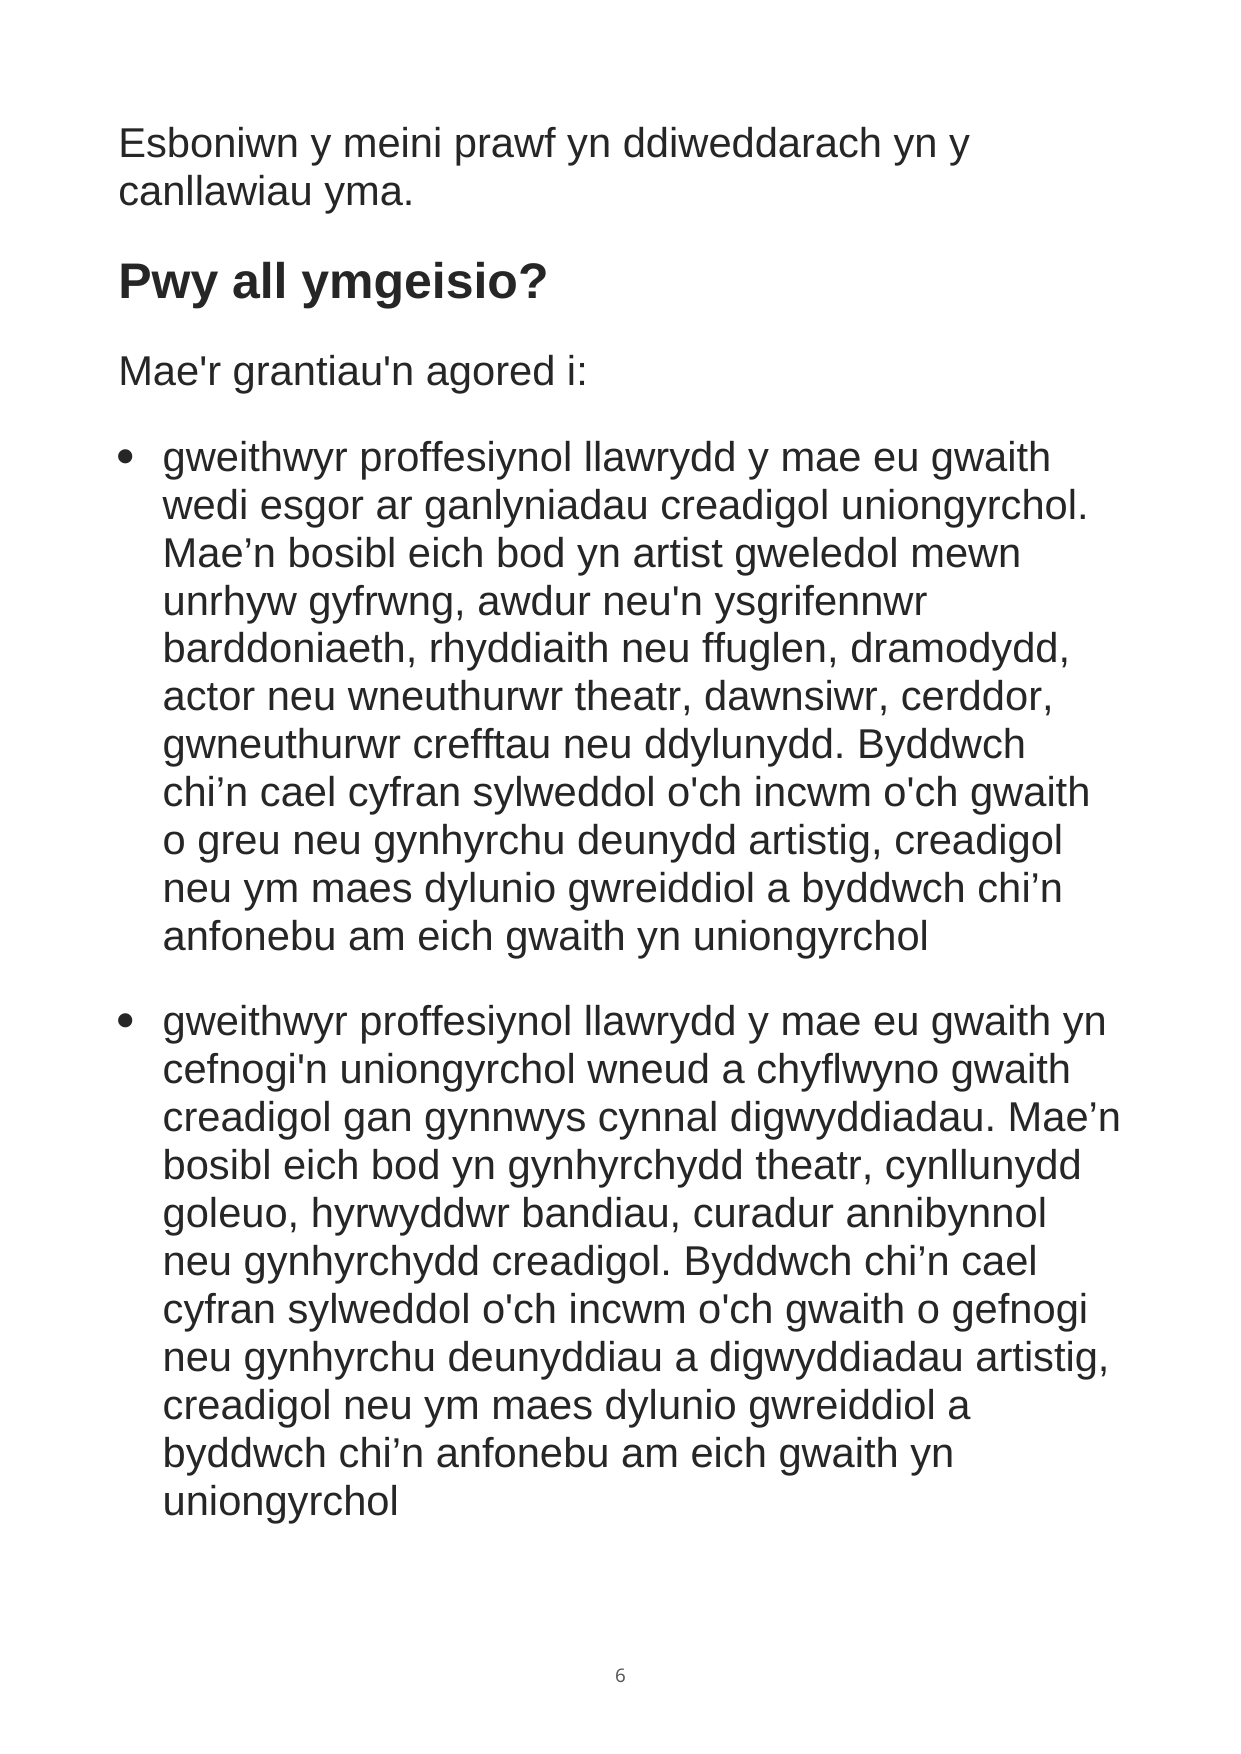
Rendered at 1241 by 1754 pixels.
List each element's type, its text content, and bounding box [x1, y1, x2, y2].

list gweithwyr proffesiynol llawrydd y mae eu gwaith wedi esgor ar ganlyniadau creadigol uniongyrchol. Mae’n bosibl eich bod yn artist gweledol mewn unrhyw gyfrwng, awdur neu'n ysgrifennwr barddoniaeth, rhyddiaith neu ffuglen, dramodydd, actor neu wneuthurwr theatr, dawnsiwr, cerddor, gwneuthurwr crefftau neu ddylunydd. Byddwch chi’n cael cyfran sylweddol o'ch incwm o'ch gwaith o greu neu gynhyrchu deunydd artistig, creadigol neu ym maes dylunio gwreiddiol a byddwch chi’n anfonebu am eich gwaith yn uniongyrchol [118, 432, 1122, 959]
text Mae'r grantiau'n agored i: [118, 346, 1122, 394]
text Esboniwn y meini prawf yn ddiweddarach yn y canllawiau yma. [118, 118, 1122, 214]
subtitle Pwy all ymgeisio? [118, 251, 1122, 309]
list gweithwyr proffesiynol llawrydd y mae eu gwaith yn cefnogi'n uniongyrchol wneud a chyflwyno gwaith creadigol gan gynnwys cynnal digwyddiadau. Mae’n bosibl eich bod yn gynhyrchydd theatr, cynllunydd goleuo, hyrwyddwr bandiau, curadur annibynnol neu gynhyrchydd creadigol. Byddwch chi’n cael cyfran sylweddol o'ch incwm o'ch gwaith o gefnogi neu gynhyrchu deunyddiau a digwyddiadau artistig, creadigol neu ym maes dylunio gwreiddiol a byddwch chi’n anfonebu am eich gwaith yn uniongyrchol [118, 997, 1122, 1524]
